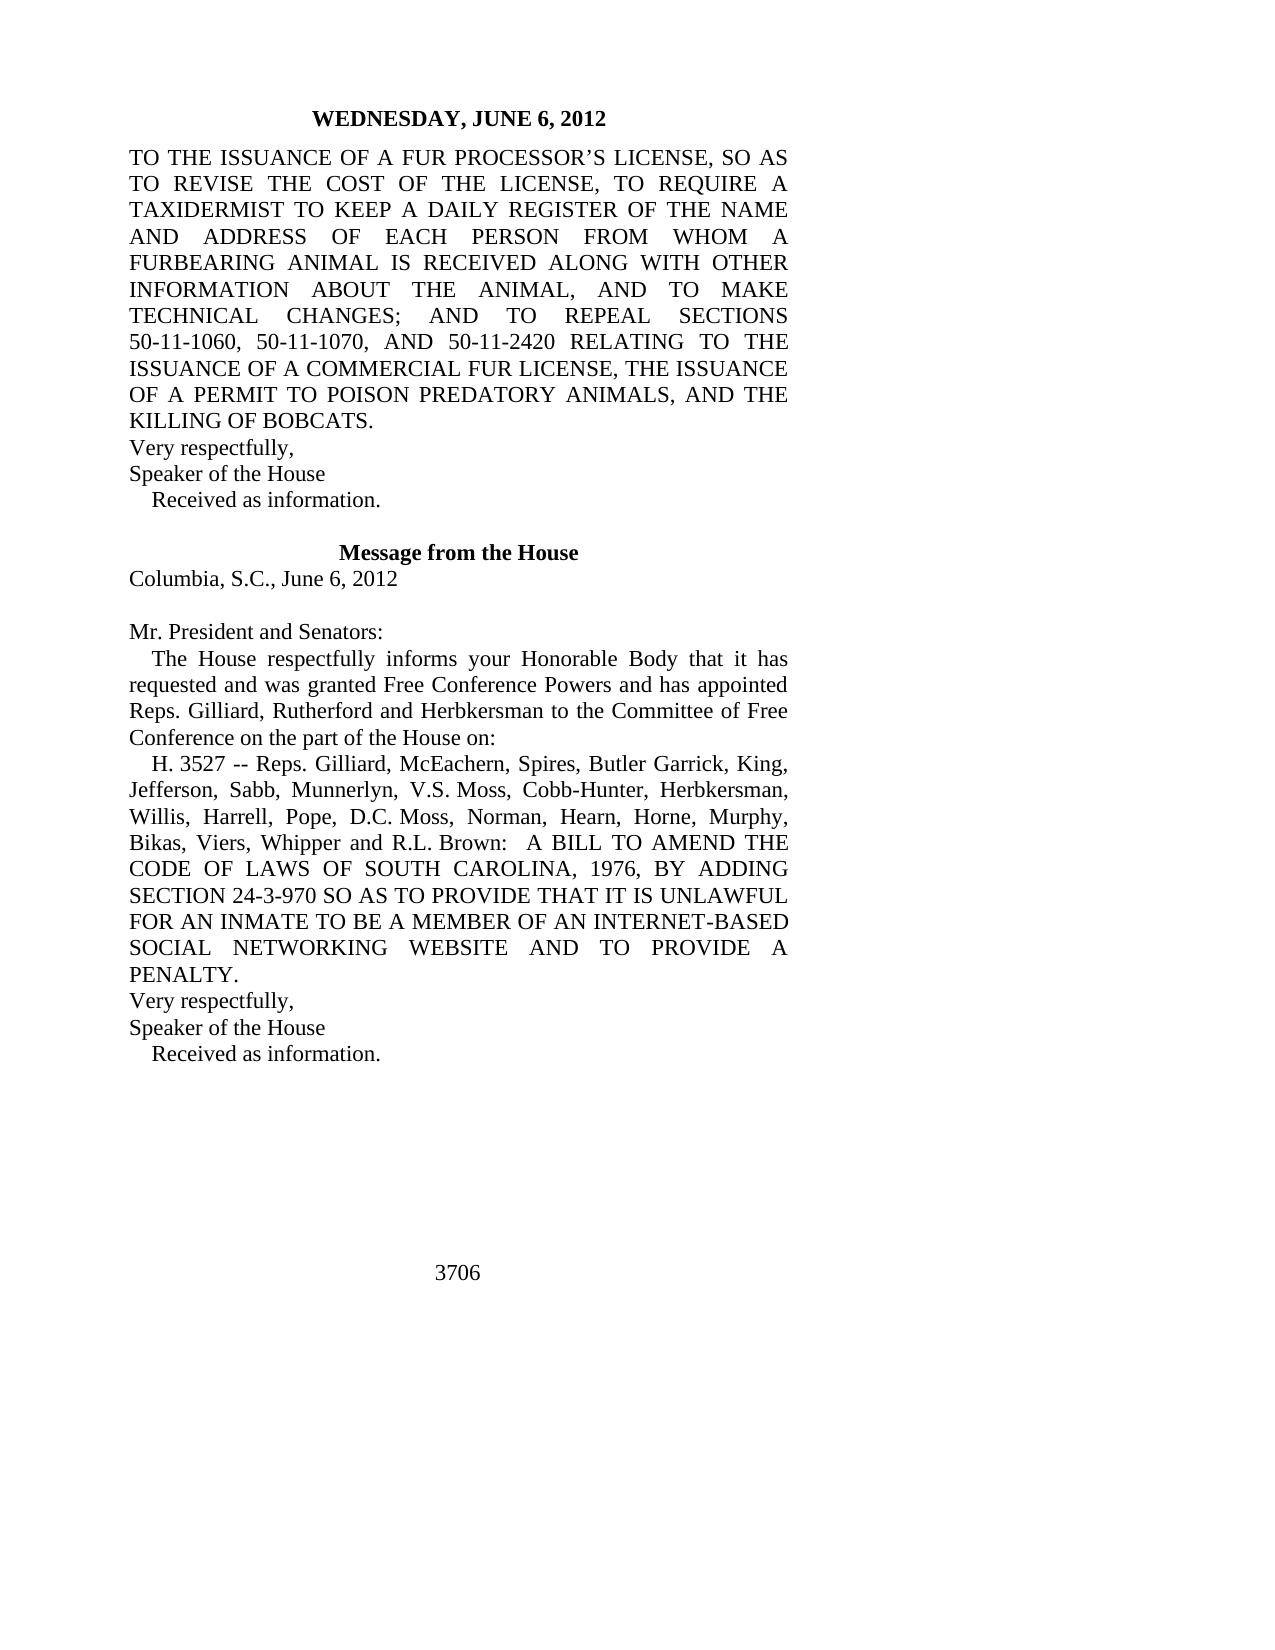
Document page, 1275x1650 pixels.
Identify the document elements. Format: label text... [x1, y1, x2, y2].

text Message from the House [129, 539, 789, 566]
text Received as information. [129, 1040, 789, 1066]
text Very respectfully, [129, 434, 789, 460]
text Columbia, S.C., June 6, 2012 [129, 566, 789, 592]
text Speaker of the House [129, 1013, 789, 1040]
text Mr. President and Senators: [129, 618, 789, 644]
text Speaker of the House [129, 460, 789, 486]
text H. 3527 -- Reps. Gilliard, McEachern, Spires, Butler Garrick, King, Jefferson, Sabb, Munnerlyn, V.S. Moss, Cobb-Hunter, Herbkersman, Willis, Harrell, Pope, D.C. Moss, Norman, Hearn, Horne, Murphy, Bikas, Viers, Whipper and R.L. Brown: A BILL TO AMEND THE CODE OF LAWS OF SOUTH CAROLINA, 1976, BY ADDING SECTION 24-3-970 SO AS TO PROVIDE THAT IT IS UNLAWFUL FOR AN INMATE TO BE A MEMBER OF AN INTERNET-BASED SOCIAL NETWORKING WEBSITE AND TO PROVIDE A PENALTY. [129, 750, 789, 987]
text Very respectfully, [129, 987, 789, 1013]
text Received as information. [129, 486, 789, 513]
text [129, 144, 789, 434]
text The House respectfully informs your Honorable Body that it has requested and was granted Free Conference Powers and has appointed Reps. Gilliard, Rutherford and Herbkersman to the Committee of Free Conference on the part of the House on: [129, 644, 789, 750]
